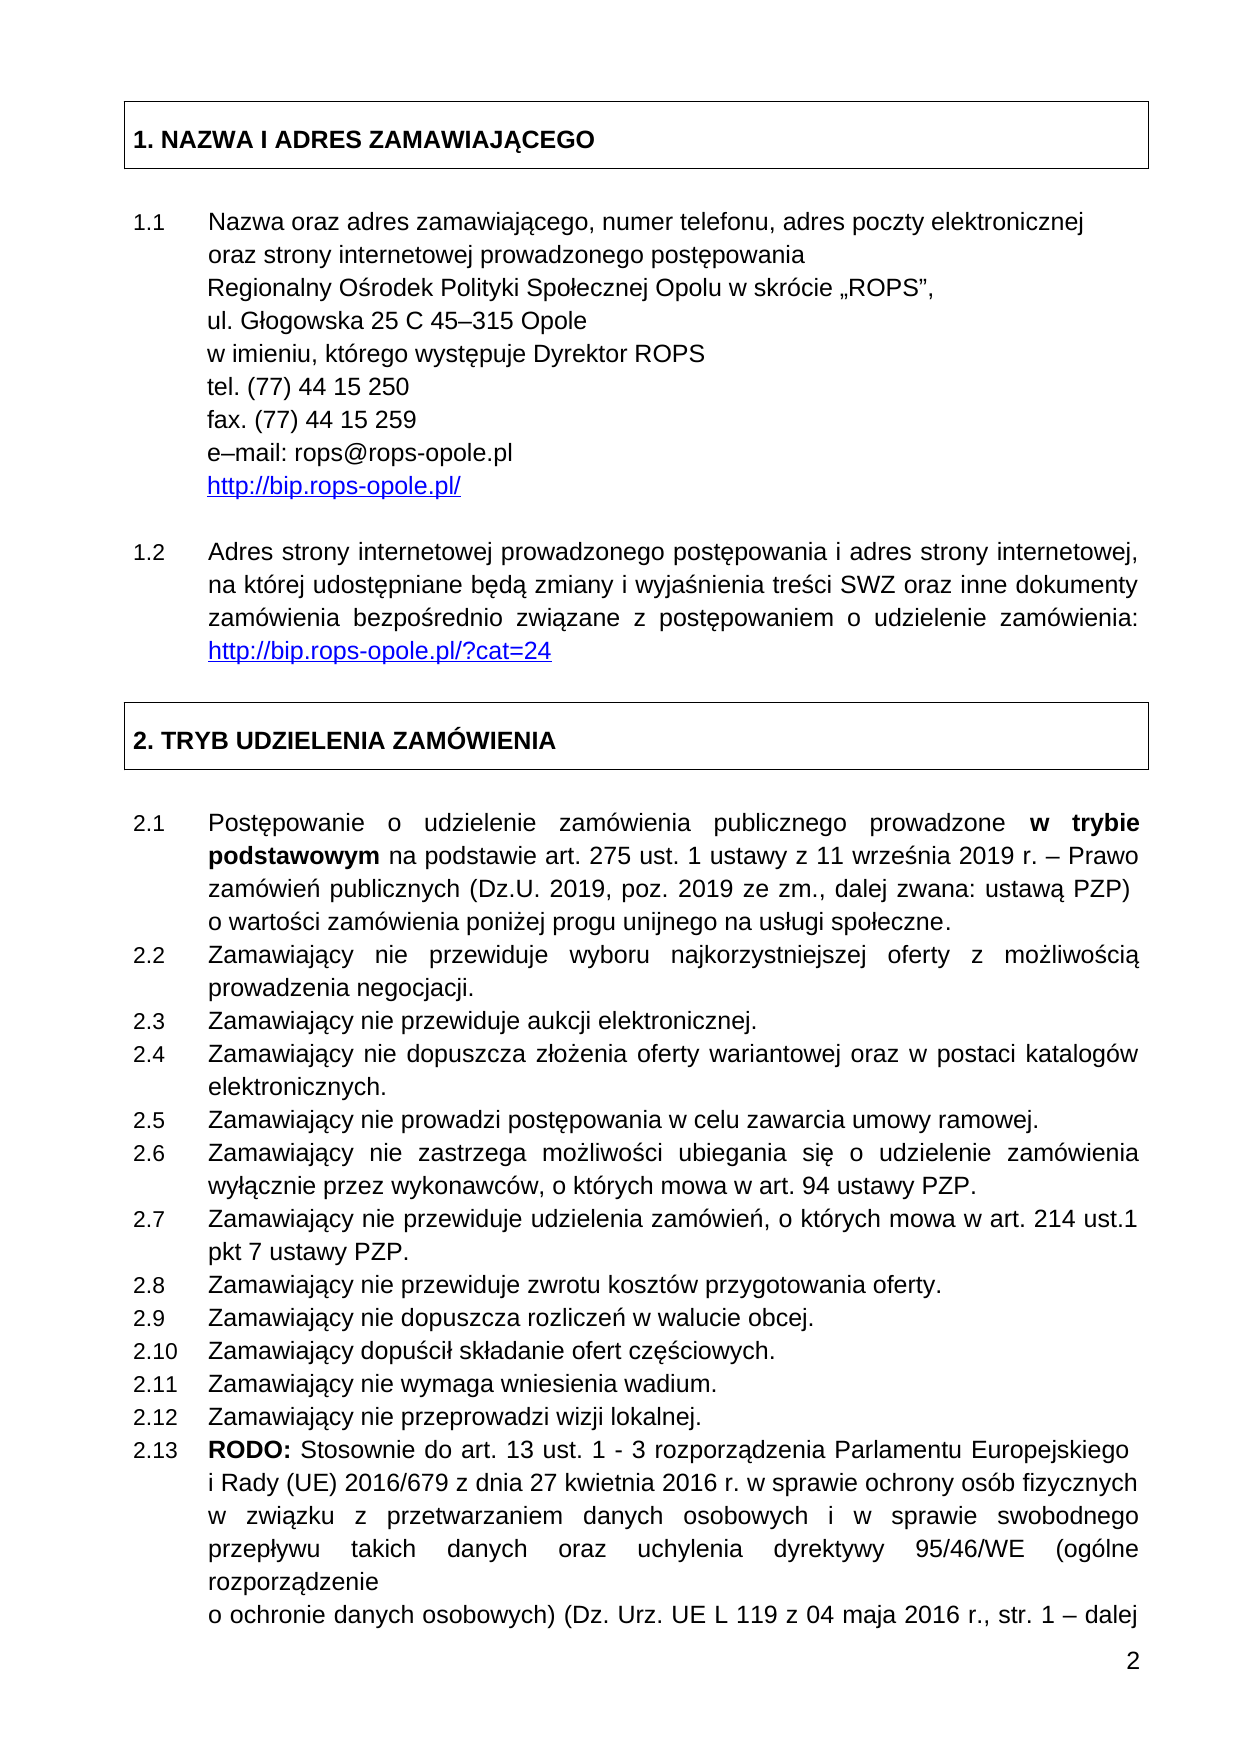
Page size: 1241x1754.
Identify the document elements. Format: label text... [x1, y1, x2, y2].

text ul. Głogowska 25 C 45–315 Opole [133, 306, 1140, 334]
list Adres strony internetowej prowadzonego postępowania i adres strony internetowej, na której udostępniane będą zmiany i wyjaśnienia treści SWZ oraz inne dokumenty zamówienia bezpośrednio związane z postępowaniem o udzielenie zamówienia: http://bip.rops-opole.pl/?cat=24 [133, 537, 1140, 665]
text fax. (77) 44 15 259 [133, 405, 1140, 433]
list Zamawiający nie wymaga wniesienia wadium. [133, 1369, 1140, 1398]
list Postępowanie o udzielenie zamówienia publicznego prowadzone w trybie podstawowym na podstawie art. 275 ust. 1 ustawy z 11 września 2019 r. – Prawo zamówień publicznych (Dz.U. 2019, poz. 2019 ze zm., dalej zwana: ustawą PZP) o wartości zamówienia poniżej progu unijnego na usługi społeczne. [133, 808, 1140, 935]
list Zamawiający dopuścił składanie ofert częściowych. [133, 1336, 1140, 1365]
list Nazwa oraz adres zamawiającego, numer telefonu, adres poczty elektronicznej oraz strony internetowej prowadzonego postępowania [133, 207, 1140, 268]
list Zamawiający nie przewiduje udzielenia zamówień, o których mowa w art. 214 ust.1 pkt 7 ustawy PZP. [133, 1204, 1140, 1266]
list Zamawiający nie dopuszcza rozliczeń w walucie obcej. [133, 1303, 1140, 1332]
list Zamawiający nie przewiduje wyboru najkorzystniejszej oferty z możliwością prowadzenia negocjacji. [133, 940, 1140, 1001]
text http://bip.rops-opole.pl/ [133, 471, 1140, 499]
text 1. NAZWA I ADRES ZAMAWIAJĄCEGO [125, 102, 1148, 168]
list Zamawiający nie dopuszcza złożenia oferty wariantowej oraz w postaci katalogów elektronicznych. [133, 1039, 1140, 1101]
text e–mail: rops@rops-opole.pl [133, 438, 1140, 467]
list Zamawiający nie przeprowadzi wizji lokalnej. [133, 1402, 1140, 1431]
list Zamawiający nie prowadzi postępowania w celu zawarcia umowy ramowej. [133, 1105, 1140, 1133]
text Regionalny Ośrodek Polityki Społecznej Opolu w skrócie „ROPS”, [133, 273, 1140, 301]
text 2. TRYB UDZIELENIA ZAMÓWIENIA [125, 703, 1148, 769]
list Zamawiający nie zastrzega możliwości ubiegania się o udzielenie zamówienia wyłącznie przez wykonawców, o których mowa w art. 94 ustawy PZP. [133, 1138, 1140, 1199]
list Zamawiający nie przewiduje zwrotu kosztów przygotowania oferty. [133, 1270, 1140, 1299]
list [133, 1435, 1140, 1629]
list Zamawiający nie przewiduje aukcji elektronicznej. [133, 1006, 1140, 1034]
text w imieniu, którego występuje Dyrektor ROPS [133, 339, 1140, 367]
text tel. (77) 44 15 250 [133, 372, 1140, 401]
